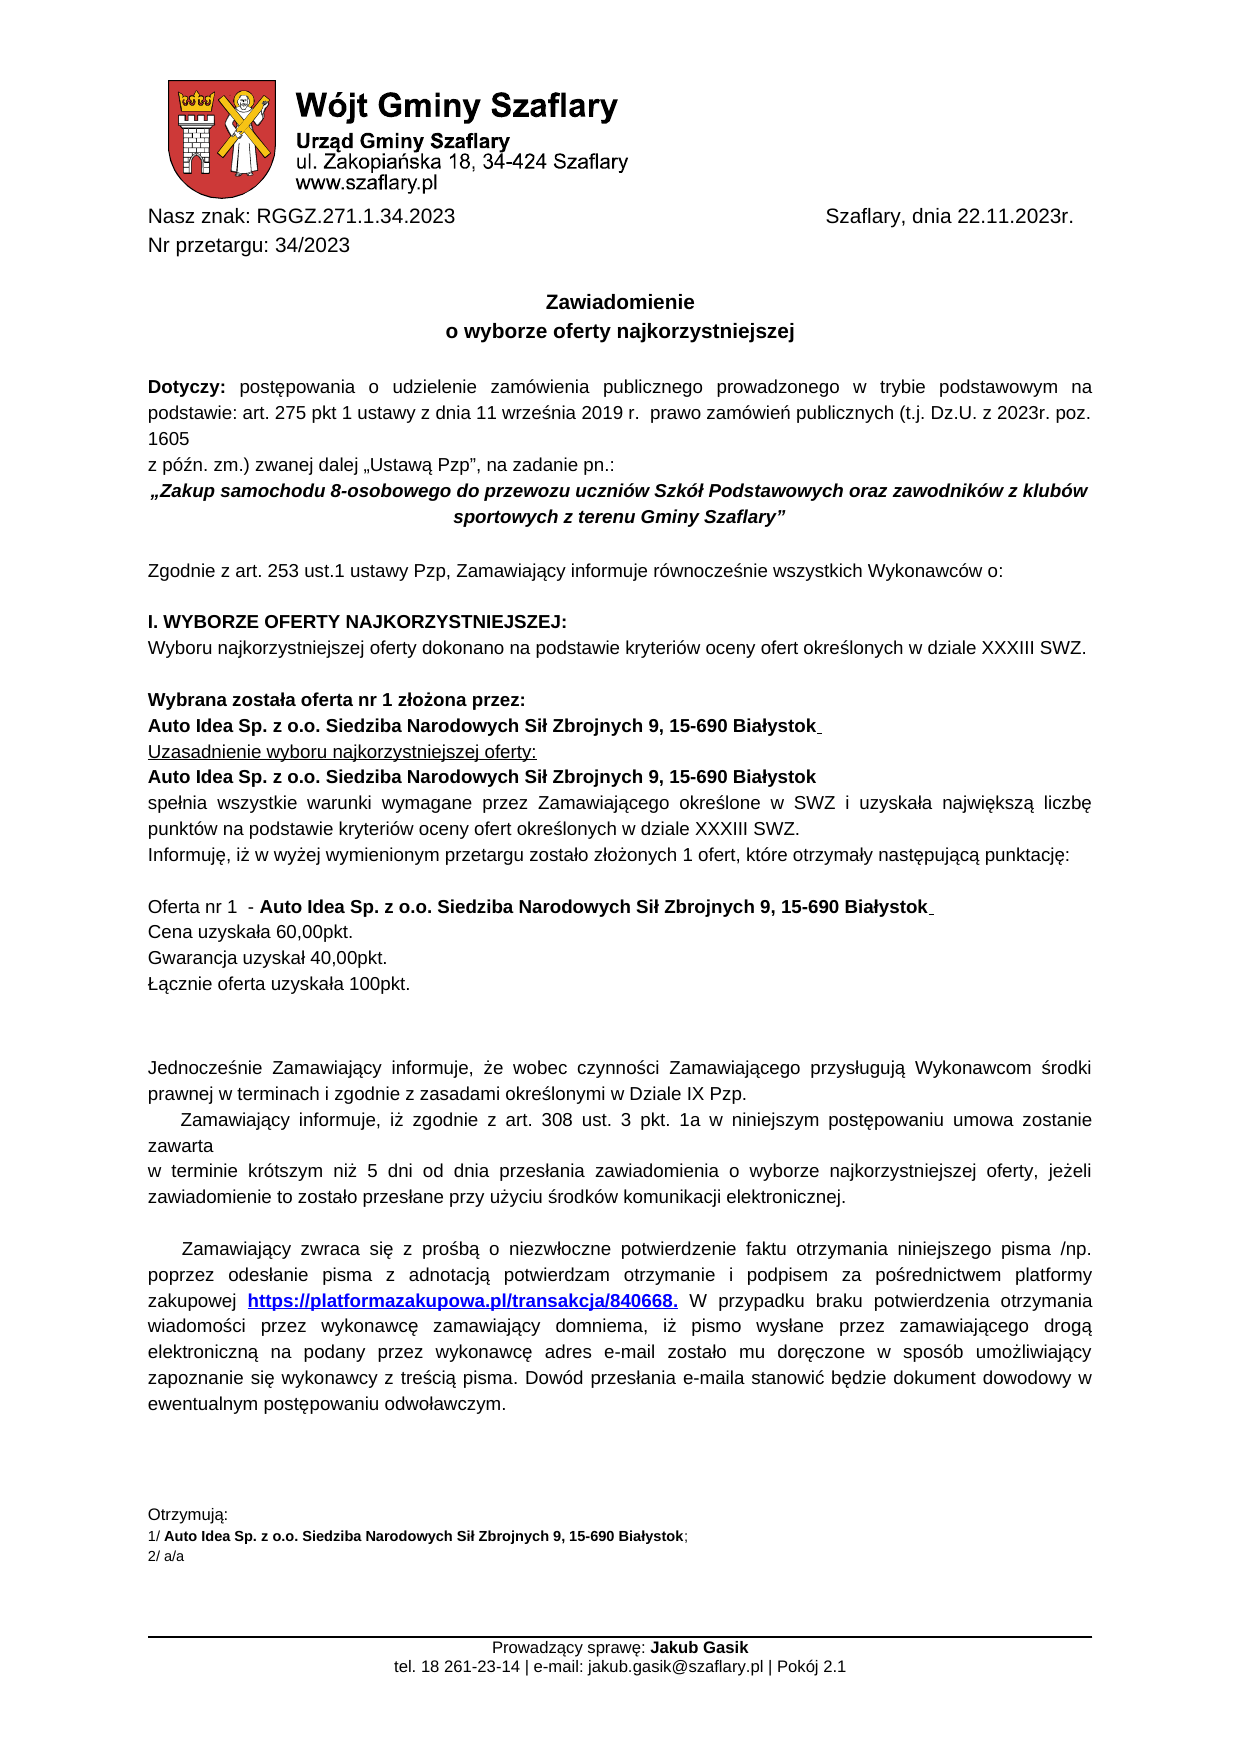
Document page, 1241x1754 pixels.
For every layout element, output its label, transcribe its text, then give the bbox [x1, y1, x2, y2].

text Zgodnie z art. 253 ust.1 ustawy Pzp, Zamawiający informuje równocześnie wszystkich Wykonawców o: [148, 531, 1092, 581]
text Zawiadomienie [148, 290, 1092, 314]
text Łącznie oferta uzyskała 100pkt. [148, 973, 1092, 994]
text Zamawiający zwraca się z prośbą o niezwłoczne potwierdzenie faktu otrzymania niniejszego pisma /np. poprzez odesłanie pisma z adnotacją potwierdzam otrzymanie i podpisem za pośrednictwem platformy zakupowej https://platformazakupowa.pl/transakcja/840668. W przypadku braku potwierdzenia otrzymania wiadomości przez wykonawcę zamawiający domniema, iż pismo wysłane przez zamawiającego drogą elektroniczną na podany przez wykonawcę adres e-mail zostało mu doręczone w sposób umożliwiający zapoznanie się wykonawcy z treścią pisma. Dowód przesłania e-maila stanowić będzie dokument dowodowy w ewentualnym postępowaniu odwoławczym. [148, 1238, 1092, 1414]
text Uzasadnienie wyboru najkorzystniejszej oferty: [148, 740, 1092, 762]
text Zamawiający informuje, iż zgodnie z art. 308 ust. 3 pkt. 1a w niniejszym postępowaniu umowa zostanie zawarta w terminie krótszym niż 5 dni od dnia przesłania zawiadomienia o wyborze najkorzystniejszej oferty, jeżeli zawiadomienie to zostało przesłane przy użyciu środków komunikacji elektronicznej. [148, 1108, 1092, 1208]
text Dotyczy: postępowania o udzielenie zamówienia publicznego prowadzonego w trybie podstawowym na podstawie: art. 275 pkt 1 ustawy z dnia 11 września 2019 r. prawo zamówień publicznych (t.j. Dz.U. z 2023r. poz. 1605 z późn. zm.) zwanej dalej „Ustawą Pzp”, na zadanie pn.: [148, 376, 1092, 475]
text Wyboru najkorzystniejszej oferty dokonano na podstawie kryteriów oceny ofert określonych w dziale XXXIII SWZ. [148, 637, 1092, 659]
text spełnia wszystkie warunki wymagane przez Zamawiającego określone w SWZ i uzyskała największą liczbę punktów na podstawie kryteriów oceny ofert określonych w dziale XXXIII SWZ. [148, 792, 1092, 839]
text 2/ a/a [148, 1548, 1092, 1564]
text Jednocześnie Zamawiający informuje, że wobec czynności Zamawiającego przysługują Wykonawcom środki prawnej w terminach i zgodnie z zasadami określonymi w Dziale IX Pzp. [148, 1057, 1092, 1104]
text Informuję, iż w wyżej wymienionym przetargu zostało złożonych 1 ofert, które otrzymały następującą punktację: [148, 844, 1092, 865]
text „Zakup samochodu 8-osobowego do przewozu uczniów Szkół Podstawowych oraz zawodników z klubów sportowych z terenu Gminy Szaflary” [148, 480, 1092, 527]
text Auto Idea Sp. z o.o. Siedziba Narodowych Sił Zbrojnych 9, 15-690 Białystok [148, 766, 1092, 788]
text Wybrana została oferta nr 1 złożona przez: [148, 689, 1092, 710]
text Otrzymują: [148, 1505, 1092, 1524]
text Auto Idea Sp. z o.o. Siedziba Narodowych Sił Zbrojnych 9, 15-690 Białystok [148, 714, 1092, 736]
text Cena uzyskała 60,00pkt. [148, 921, 1092, 943]
text Oferta nr 1 - Auto Idea Sp. z o.o. Siedziba Narodowych Sił Zbrojnych 9, 15-690 Białystok [148, 895, 1092, 917]
text Nasz znak: RGGZ.271.1.34.2023 Szaflary, dnia 22.11.2023r. [148, 106, 1092, 228]
text 1/ Auto Idea Sp. z o.o. Siedziba Narodowych Sił Zbrojnych 9, 15-690 Białystok; [148, 1528, 1092, 1544]
text o wyborze oferty najkorzystniejszej [148, 319, 1092, 343]
text Gwarancja uzyskał 40,00pkt. [148, 947, 1092, 969]
text Nr przetargu: 34/2023 [148, 233, 1092, 257]
text I. WYBORZE OFERTY NAJKORZYSTNIEJSZEJ: [148, 611, 1092, 633]
